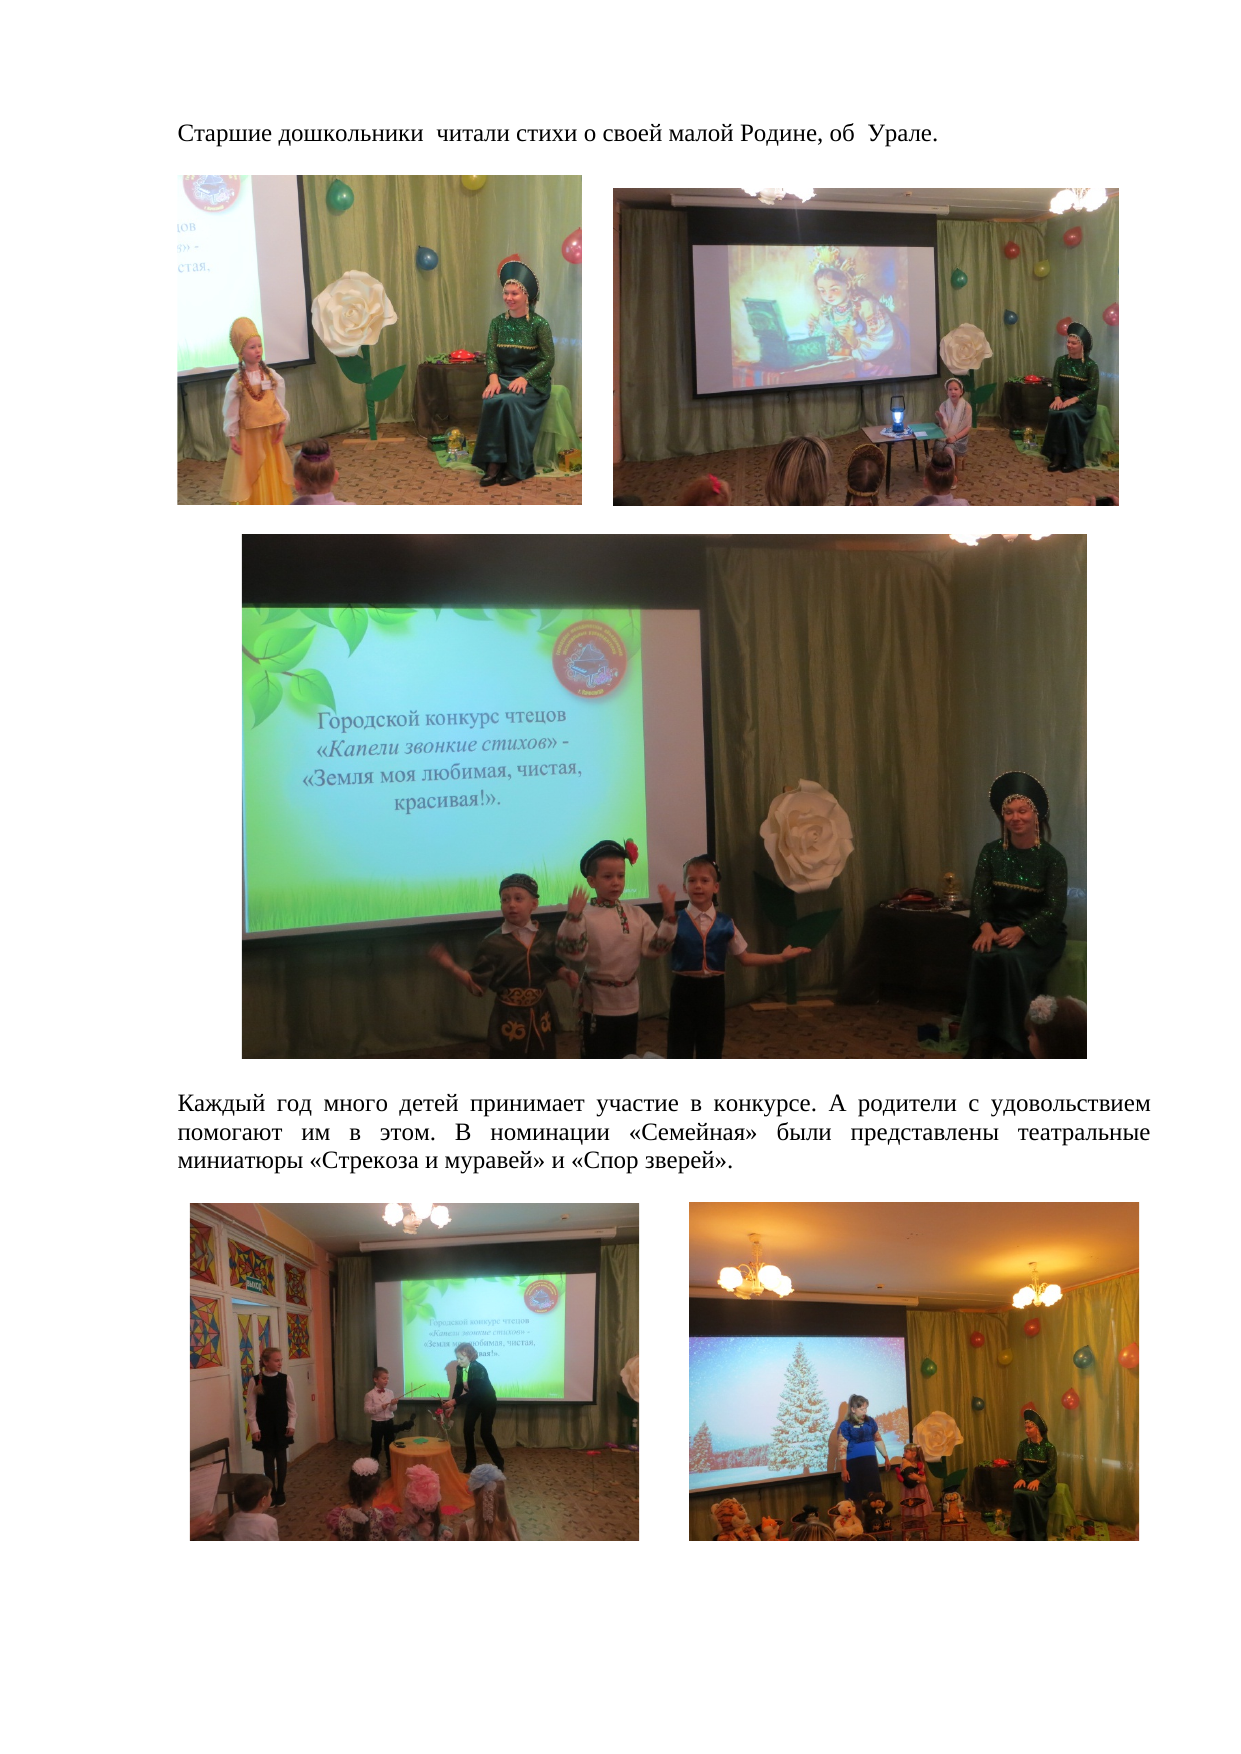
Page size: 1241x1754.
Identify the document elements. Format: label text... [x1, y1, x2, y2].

picture [241, 534, 1087, 1059]
picture [189, 1203, 640, 1541]
text Старшие дошкольники читали стихи о своей малой Родине, об Урале. [177, 118, 1152, 147]
picture [689, 1202, 1140, 1541]
text Каждый год много детей принимает участие в конкурсе. А родители с удовольствием помогают им в этом. В номинации «Семейная» были представлены театральные миниатюры «Стрекоза и муравей» и «Спор зверей». [177, 1088, 1152, 1174]
picture [177, 175, 582, 505]
picture [613, 188, 1119, 506]
